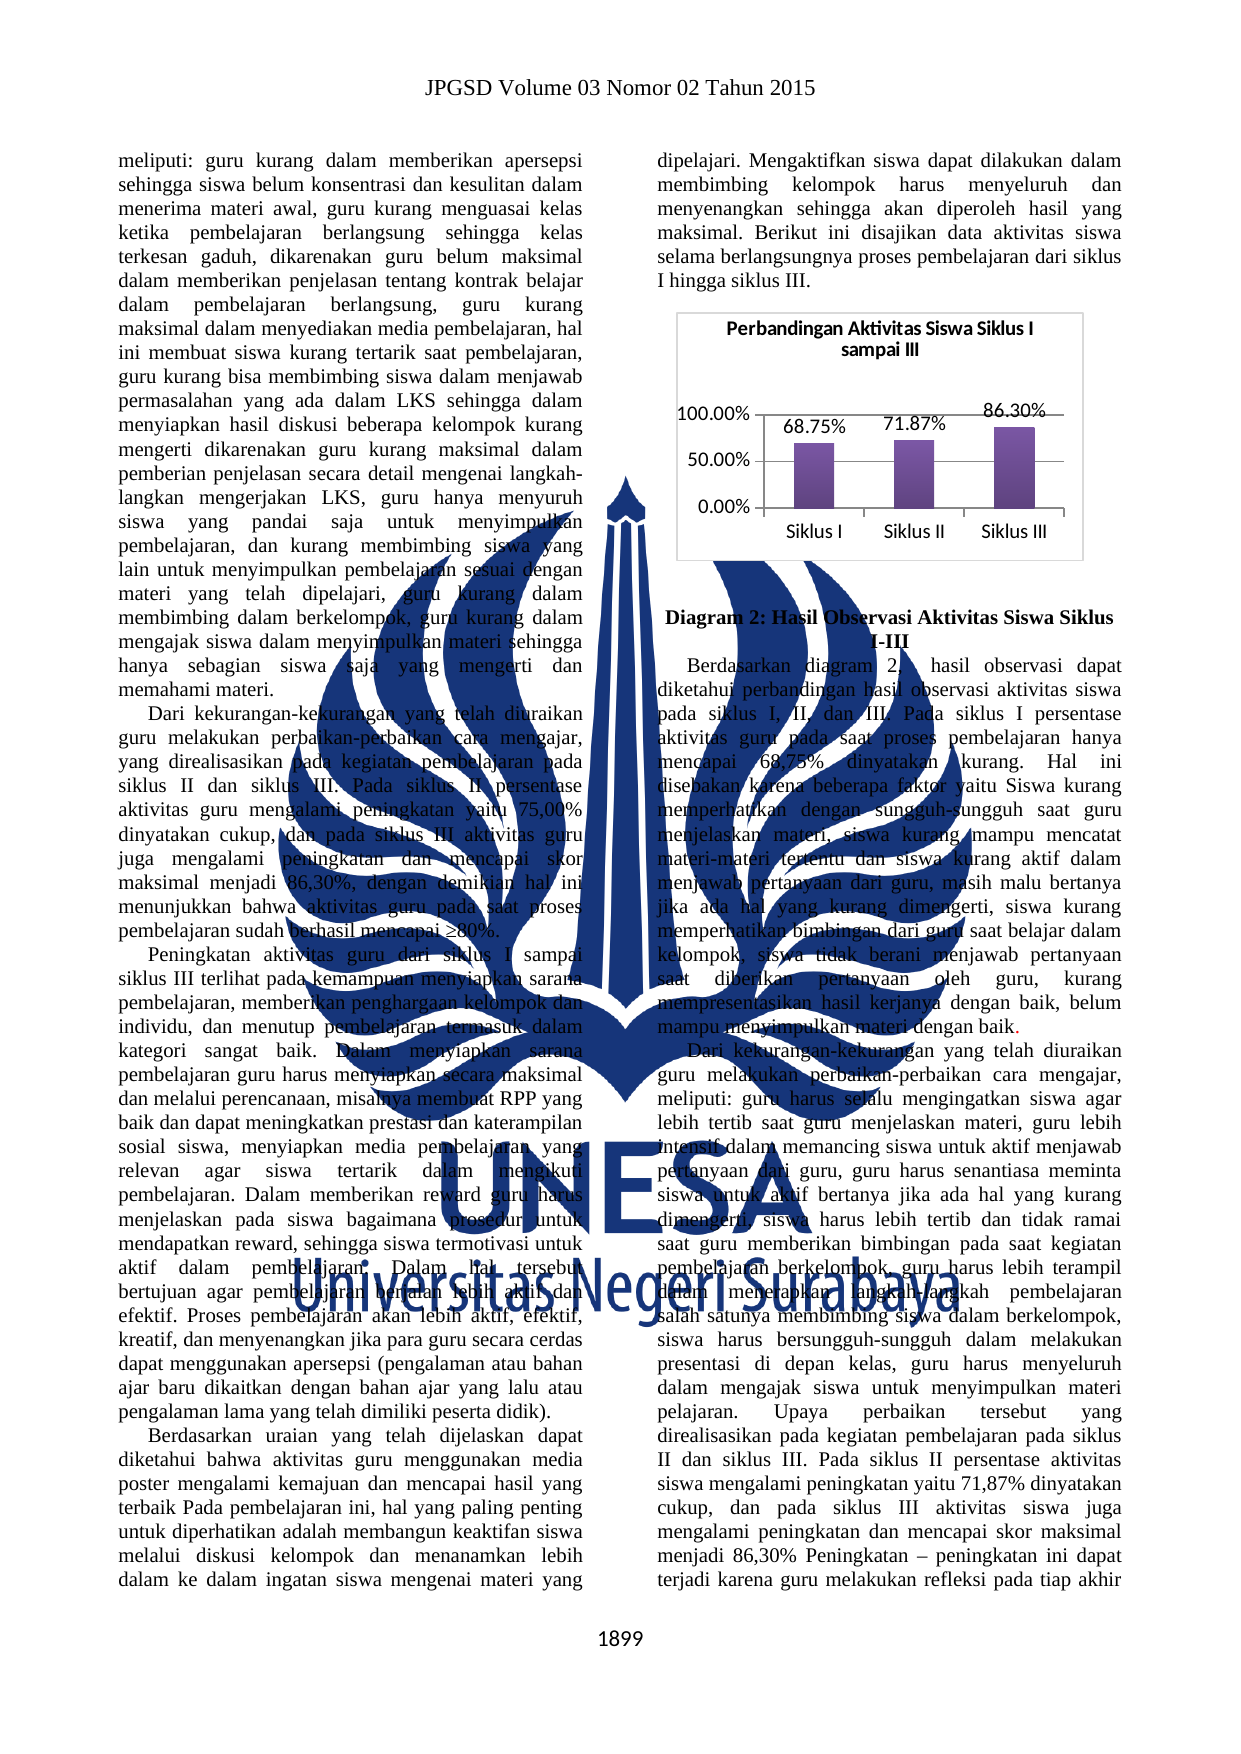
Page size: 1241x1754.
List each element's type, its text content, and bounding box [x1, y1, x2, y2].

list Peningkatan aktivitas guru dari siklus I sampai siklus III terlihat pada kemampuan menyiapkan sarana pembelajaran, memberikan penghargaan kelompok dan individu, dan menutup pembelajaran termasuk dalam kategori sangat baik. Dalam menyiapkan sarana pembelajaran guru harus menyiapkan secara maksimal dan melalui perencanaan, misalnya membuat RPP yang baik dan dapat meningkatkan prestasi dan katerampilan sosial siswa, menyiapkan media pembelajaran yang relevan agar siswa tertarik dalam mengikuti pembelajaran. Dalam memberikan reward guru harus menjelaskan pada siswa bagaimana prosedur untuk mendapatkan reward, sehingga siswa termotivasi untuk aktif dalam pembelajaran. Dalam hal tersebut bertujuan agar pembelajaran berjalan lebih aktif dan efektif. Proses pembelajaran akan lebih aktif, efektif, kreatif, dan menyenangkan jika para guru secara cerdas dapat menggunakan apersepsi (pengalaman atau bahan ajar baru dikaitkan dengan bahan ajar yang lalu atau pengalaman lama yang telah dimiliki peserta didik). [118, 942, 583, 1423]
list Berdasarkan uraian yang telah dijelaskan dapat diketahui bahwa aktivitas guru menggunakan media poster mengalami kemajuan dan mencapai hasil yang terbaik Pada pembelajaran ini, hal yang paling penting untuk diperhatikan adalah membangun keaktifan siswa melalui diskusi kelompok dan menanamkan lebih dalam ke dalam ingatan siswa mengenai materi yang dipelajari. Mengaktifkan siswa dapat dilakukan dalam membimbing kelompok harus menyeluruh dan menyenangkan sehingga akan diperoleh hasil yang maksimal. Berikut ini disajikan data aktivitas siswa selama berlangsungnya proses pembelajaran dari siklus I hingga siklus III. [118, 1423, 583, 1591]
picture [583, 475, 972, 1328]
list Diagram 2: Hasil Observasi Aktivitas Siswa Siklus I-III [657, 605, 1122, 653]
list Dari kekurangan-kekurangan yang telah diuraikan guru melakukan perbaikan-perbaikan cara mengajar, yang direalisasikan pada kegiatan pembelajaran pada siklus II dan siklus III. Pada siklus II persentase aktivitas guru mengalami peningkatan yaitu 75,00% dinyatakan cukup, dan pada siklus III aktivitas guru juga mengalami peningkatan dan mencapai skor maksimal menjadi 86,30%, dengan demikian hal ini menunjukkan bahwa aktivitas guru pada saat proses pembelajaran sudah berhasil mencapai ≥80%. [118, 701, 583, 942]
list Berdasarkan diagram 2, hasil observasi dapat diketahui perbandingan hasil observasi aktivitas siswa pada siklus I, II, dan III. Pada siklus I persentase aktivitas guru pada saat proses pembelajaran hanya mencapai 68,75% dinyatakan kurang. Hal ini disebakan karena beberapa faktor yaitu Siswa kurang memperhatikan dengan sungguh-sungguh saat guru menjelaskan materi, siswa kurang mampu mencatat materi-materi tertentu dan siswa kurang aktif dalam menjawab pertanyaan dari guru, masih malu bertanya jika ada hal yang kurang dimengerti, siswa kurang memperhatikan bimbingan dari guru saat belajar dalam kelompok, siswa tidak berani menjawab pertanyaan saat diberikan pertanyaan oleh guru, kurang mempresentasikan hasil kerjanya dengan baik, belum mampu menyimpulkan materi dengan baik. [657, 653, 1122, 1038]
list Berdasarkan uraian yang telah dijelaskan dapat diketahui bahwa aktivitas guru menggunakan media poster mengalami kemajuan dan mencapai hasil yang terbaik Pada pembelajaran ini, hal yang paling penting untuk diperhatikan adalah membangun keaktifan siswa melalui diskusi kelompok dan menanamkan lebih dalam ke dalam ingatan siswa mengenai materi yang dipelajari. Mengaktifkan siswa dapat dilakukan dalam membimbing kelompok harus menyeluruh dan menyenangkan sehingga akan diperoleh hasil yang maksimal. Berikut ini disajikan data aktivitas siswa selama berlangsungnya proses pembelajaran dari siklus I hingga siklus III. [657, 148, 1122, 292]
